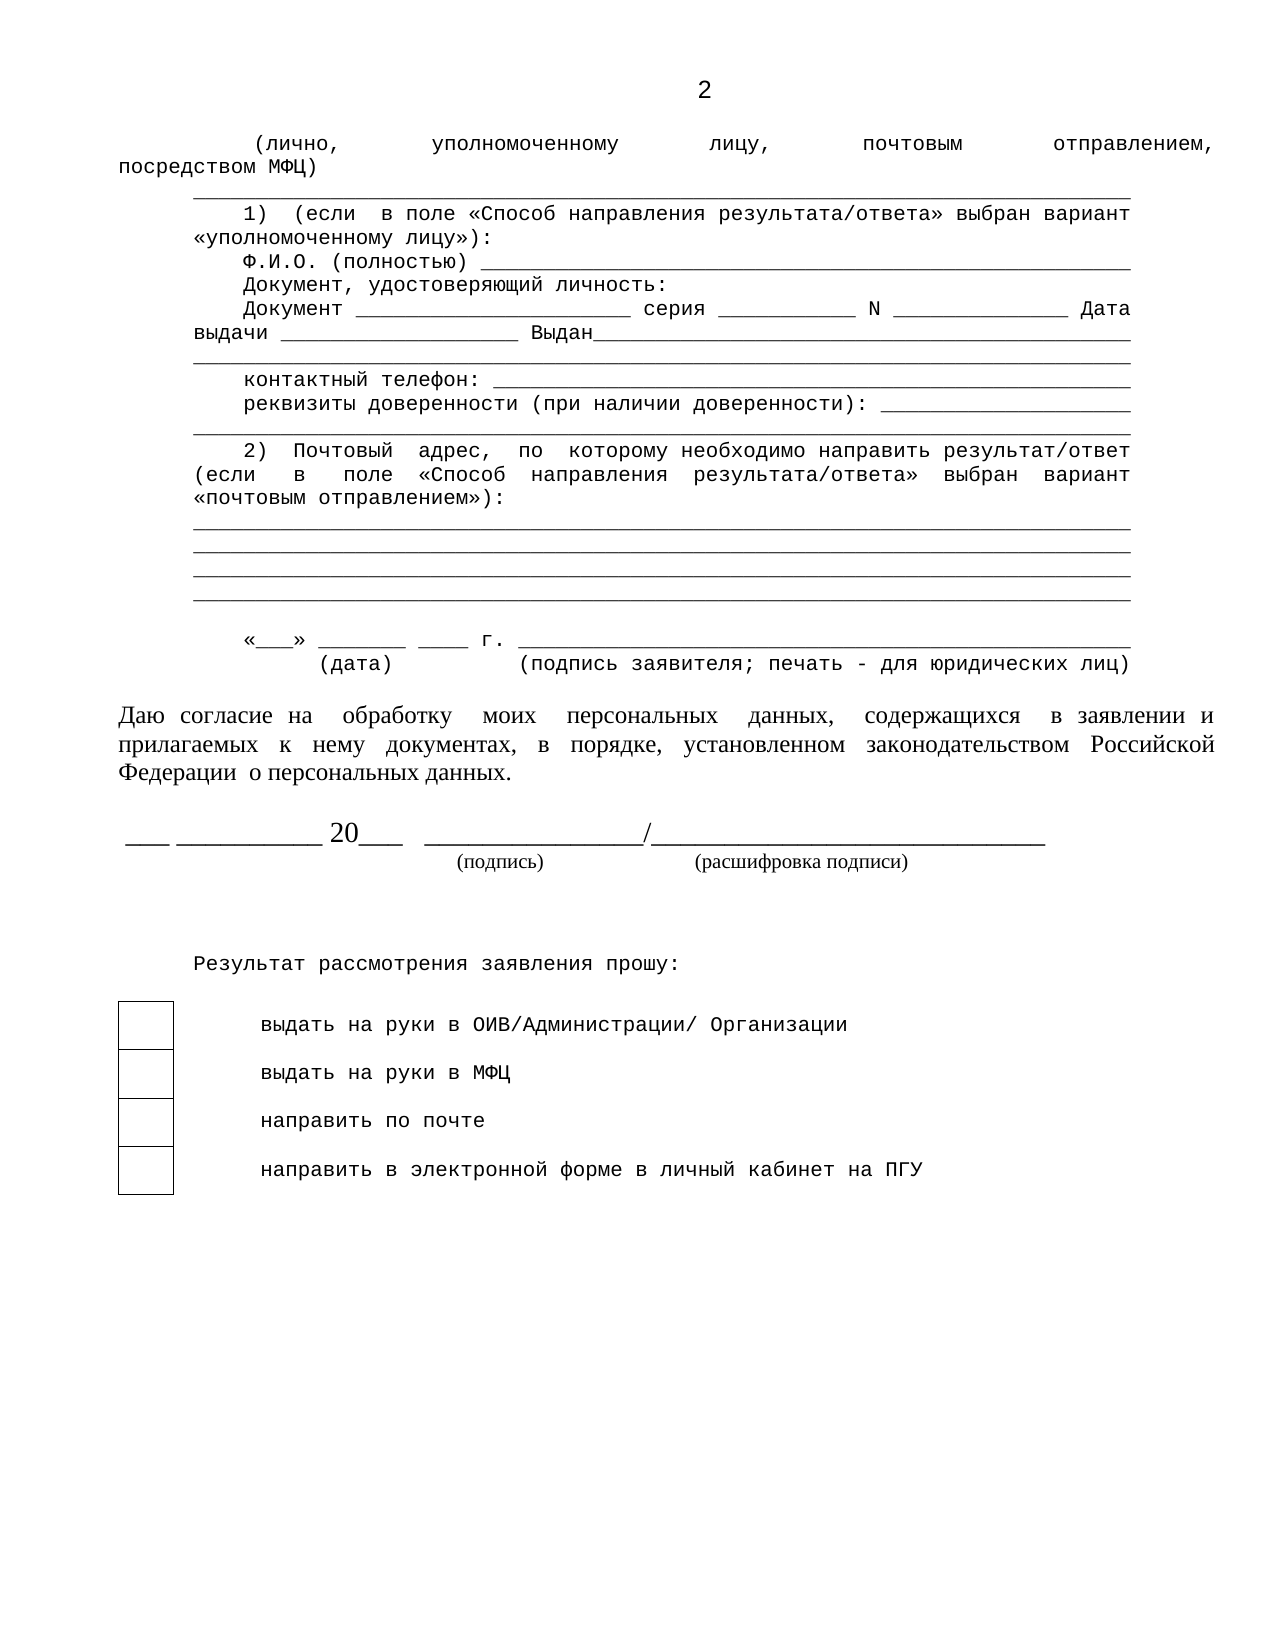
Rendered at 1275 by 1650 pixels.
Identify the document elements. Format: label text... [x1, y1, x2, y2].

text ___________________________________________________________________________ [118, 558, 1216, 582]
text Даю согласие на обработку моих персональных данных, содержащихся в заявлении и прилагаемых к нему документах, в порядке, установленном законодательством Российской Федерации о персональных данных. [118, 700, 1216, 786]
text контактный телефон: ___________________________________________________ [118, 369, 1216, 393]
text Документ, удостоверяющий личность: [118, 274, 1216, 298]
text ___________________________________________________________________________ [118, 511, 1216, 534]
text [118, 180, 1216, 203]
table_cell [119, 1099, 173, 1146]
text (если в поле «Способ направления результата/ответа» выбран вариант [118, 463, 1216, 487]
table_cell [119, 1147, 173, 1194]
text ___ __________ 20___ _______________/___________________________ [118, 815, 1216, 848]
text выдачи ___________________ Выдан___________________________________________ [118, 322, 1216, 345]
text 1) (если в поле «Способ направления результата/ответа» выбран вариант [118, 203, 1216, 227]
text ___________________________________________________________________________ [118, 345, 1216, 369]
text ___________________________________________________________________________ [118, 582, 1216, 605]
table_header [119, 1002, 173, 1049]
text ___________________________________________________________________________ [118, 534, 1216, 558]
text «почтовым отправлением»): [118, 487, 1216, 511]
text ___________________________________________________________________________ [118, 416, 1216, 440]
text «___» _______ ____ г. _________________________________________________ [118, 629, 1216, 653]
text (подпись) (расшифровка подписи) [118, 848, 1216, 873]
table_cell [119, 1050, 173, 1097]
text Результат рассмотрения заявления прошу: [118, 953, 1216, 977]
table_cell выдать на руки в МФЦ [174, 1049, 1137, 1097]
table_cell направить в электронной форме в личный кабинет на ПГУ [174, 1146, 1137, 1194]
table_cell направить по почте [174, 1098, 1137, 1146]
text Документ ______________________ серия ___________ N ______________ Дата [118, 298, 1216, 322]
text (лично, уполномоченному лицу, почтовым отправлением, посредством МФЦ) [118, 132, 1216, 180]
text реквизиты доверенности (при наличии доверенности): ____________________ [118, 393, 1216, 416]
text 2) Почтовый адрес, по которому необходимо направить результат/ответ [118, 440, 1216, 463]
text (дата) (подпись заявителя; печать - для юридических лиц) [118, 653, 1216, 676]
table_header выдать на руки в ОИВ/Администрации/ Организации [174, 1001, 1137, 1049]
text Ф.И.О. (полностью) ____________________________________________________ [118, 251, 1216, 274]
text «уполномоченному лицу»): [118, 227, 1216, 251]
